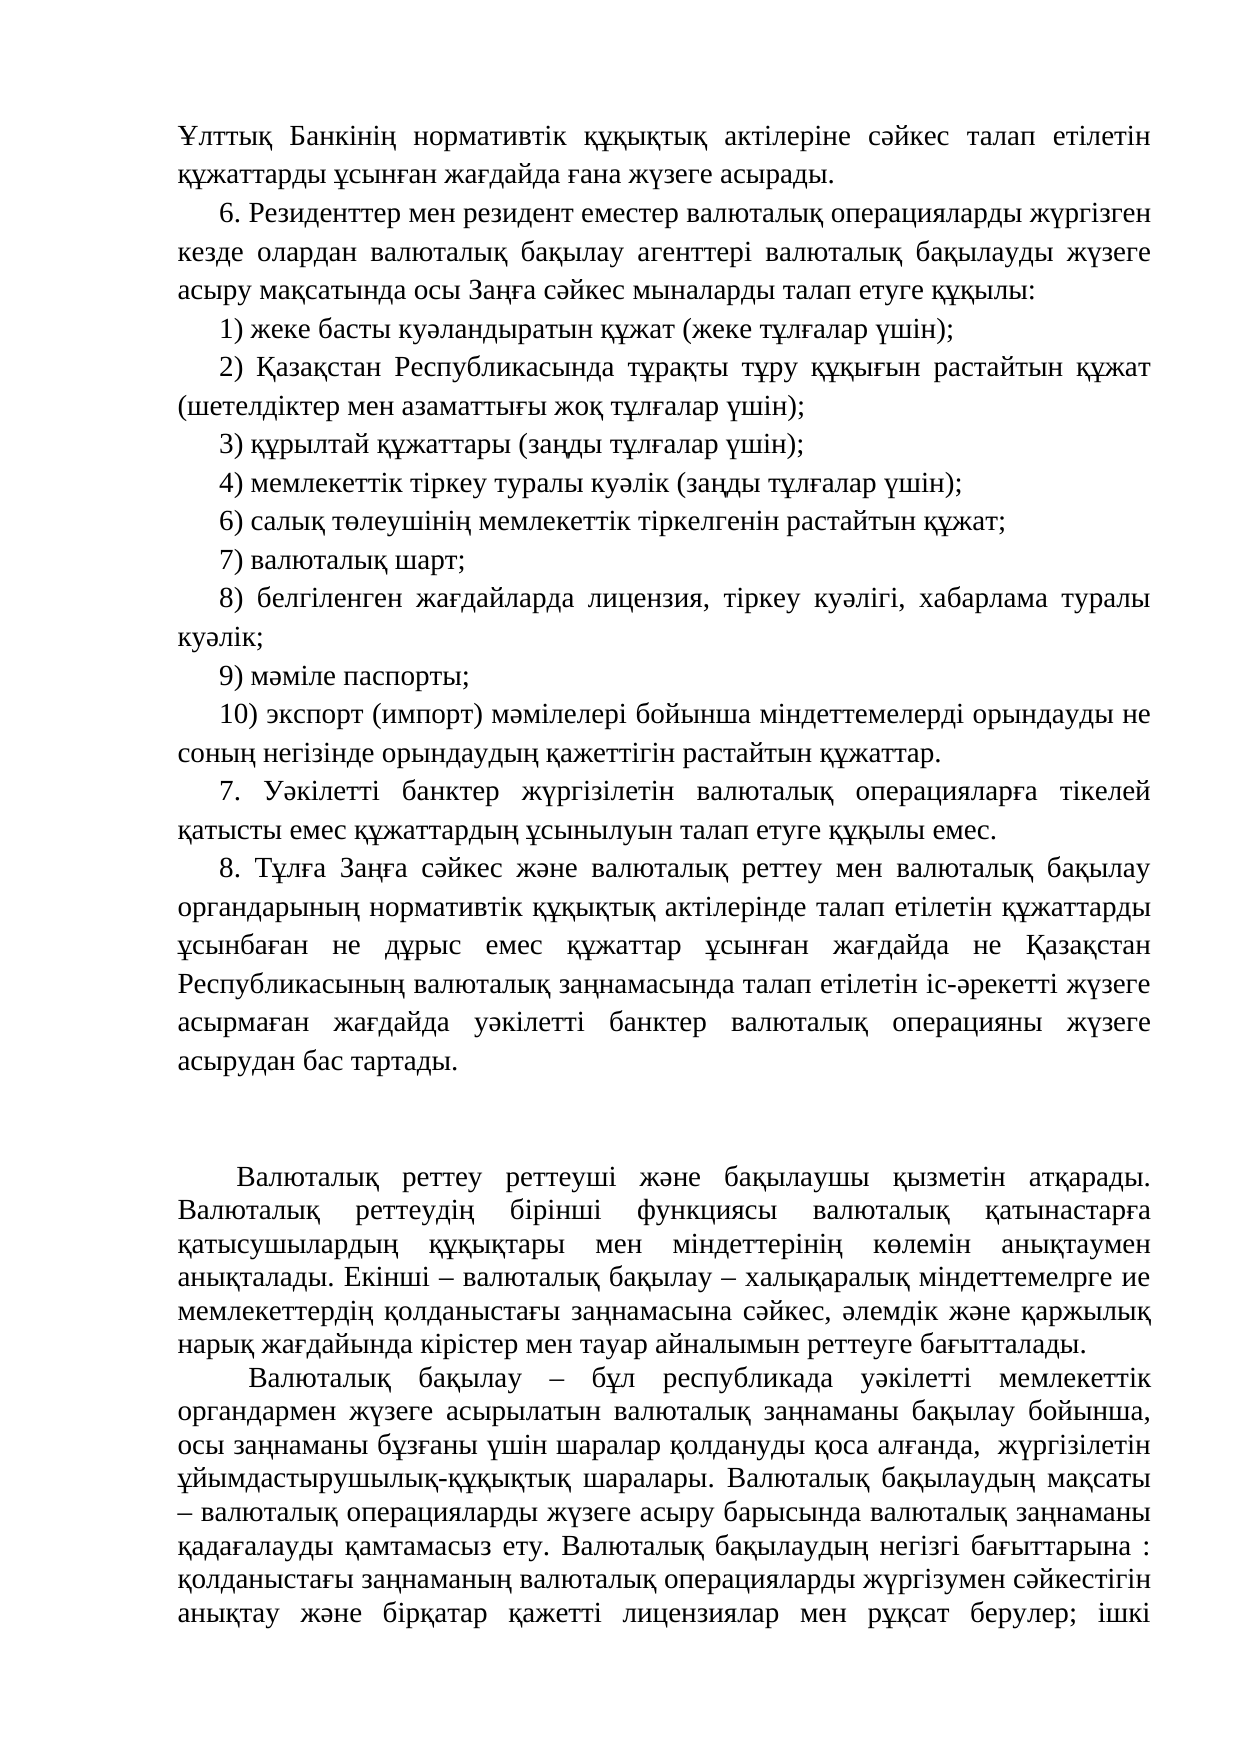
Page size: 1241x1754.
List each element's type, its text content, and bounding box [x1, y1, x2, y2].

text 10) экспорт (импорт) мәмiлелерi бойынша мiндеттемелердi орындауды не соның негiзiнде орындаудың қажеттігін растайтын құжаттар. [177, 696, 1152, 768]
text 8. Тұлға Заңға сәйкес және валюталық реттеу мен валюталық бақылау органдарының нормативтiк құқықтық актілерiнде талап етiлетiн құжаттарды ұсынбаған не дұрыс емес құжаттар ұсынған жағдайда не Қазақстан Республикасының валюталық заңнамасында талап етілетiн iс-әрекетті жүзеге асырмаған жағдайда уәкiлеттi банктер валюталық операцияны жүзеге асырудан бас тартады. [177, 850, 1152, 1077]
text 8) белгiленген жағдайларда лицензия, тiркеу куәлігi, хабарлама туралы куәлiк; [177, 581, 1152, 653]
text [177, 1360, 1152, 1628]
text 6. Резиденттер мен резидент еместер валюталық операцияларды жүргiзген кезде олардан валюталық бақылау агенттерi валюталық бақылауды жүзеге асыру мақсатында осы Заңға сәйкес мыналарды талап етуге құқылы: [177, 195, 1152, 306]
text 7. Уәкiлеттi банктер жүргізiлетiн валюталық операцияларға тiкелей қатысты емес құжаттардың ұсынылуын талап етуге құқылы емес. [177, 773, 1152, 845]
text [177, 118, 1152, 190]
text 6) салық төлеушiнiң мемлекеттiк тiркелгенiн растайтын құжат; [177, 503, 1152, 537]
text 7) валюталық шарт; [177, 542, 1152, 576]
text 1) жеке басты куәландыратын құжат (жеке тұлғалар үшiн); [177, 311, 1152, 344]
text 2) Қазақстан Республикасында тұрақты тұру құқығын растайтын құжат (шетелдiктер мен азаматтығы жоқ тұлғалар үшiн); [177, 349, 1152, 421]
text 3) құрылтай құжаттары (заңды тұлғалар үшiн); [177, 426, 1152, 460]
text Валюталық реттеу реттеуші және бақылаушы қызметін атқарады. Валюталық реттеудің бірінші функциясы валюталық қатынастарға қатысушылардың құқықтары мен міндеттерінің көлемін анықтаумен анықталады. Екінші – валюталық бақылау – халықаралық міндеттемелрге ие мемлекеттердің қолданыстағы заңнамасына сәйкес, әлемдік және қаржылық нарық жағдайында кірістер мен тауар айналымын реттеуге бағытталады. [177, 1159, 1152, 1360]
text 4) мемлекеттiк тiркеу туралы куәлiк (заңды тұлғалар үшiн); [177, 465, 1152, 498]
text 9) мәмiле паспорты; [177, 658, 1152, 691]
